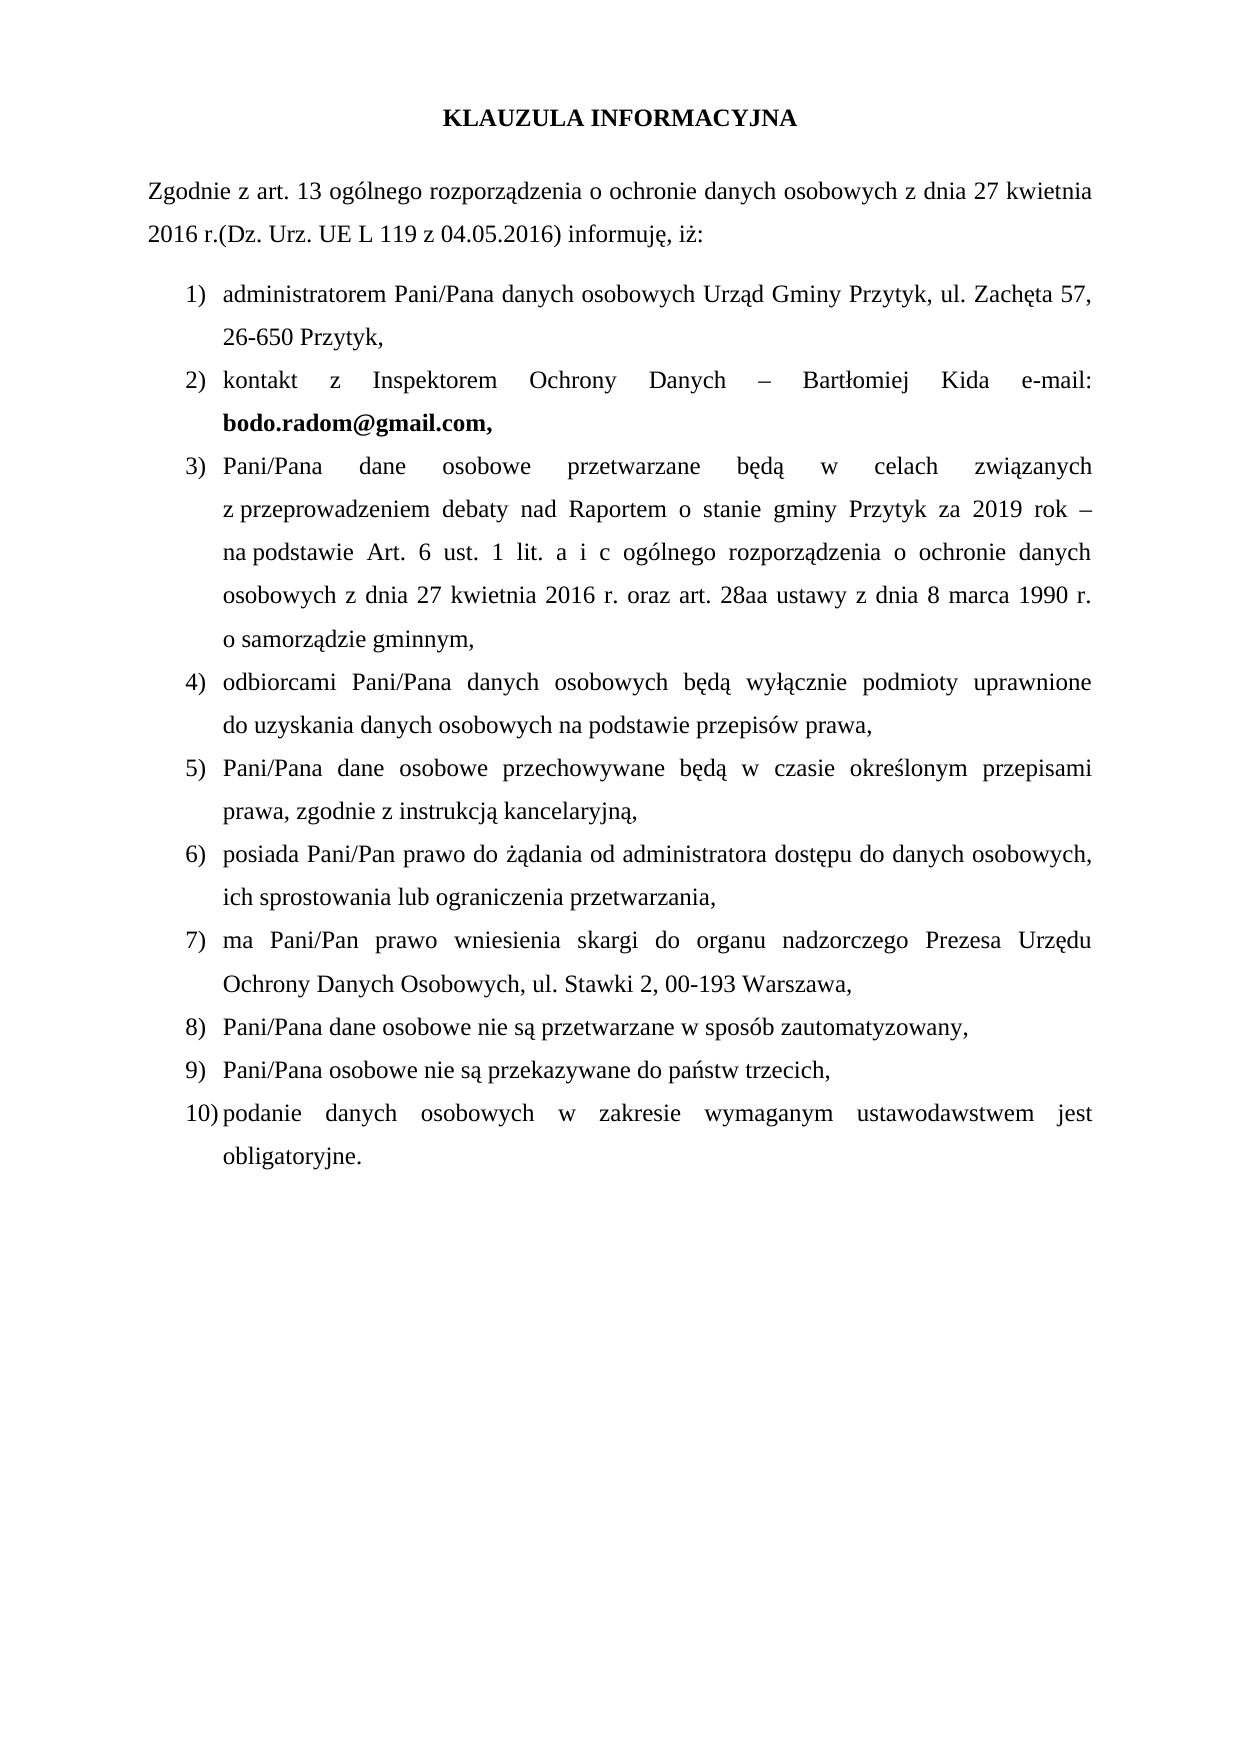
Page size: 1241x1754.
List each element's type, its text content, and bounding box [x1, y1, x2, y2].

list administratorem Pani/Pana danych osobowych Urząd Gminy Przytyk, ul. Zachęta 57, 26-650 Przytyk, [185, 279, 1093, 351]
list kontakt z Inspektorem Ochrony Danych – Bartłomiej Kida e-mail: bodo.radom@gmail.com, [185, 365, 1093, 437]
text Zgodnie z art. 13 ogólnego rozporządzenia o ochronie danych osobowych z dnia 27 kwietnia 2016 r.(Dz. Urz. UE L 119 z 04.05.2016) informuję, iż: [148, 176, 1093, 248]
list Pani/Pana dane osobowe przetwarzane będą w celach związanych z przeprowadzeniem debaty nad Raportem o stanie gminy Przytyk za 2019 rok – na podstawie Art. 6 ust. 1 lit. a i c ogólnego rozporządzenia o ochronie danych osobowych z dnia 27 kwietnia 2016 r. oraz art. 28aa ustawy z dnia 8 marca 1990 r. o samorządzie gminnym, [185, 451, 1093, 652]
list Pani/Pana dane osobowe przechowywane będą w czasie określonym przepisami prawa, zgodnie z instrukcją kancelaryjną, [185, 753, 1093, 825]
list Pani/Pana dane osobowe nie są przetwarzane w sposób zautomatyzowany, [185, 1012, 1093, 1041]
list ma Pani/Pan prawo wniesienia skargi do organu nadzorczego Prezesa Urzędu Ochrony Danych Osobowych, ul. Stawki 2, 00-193 Warszawa, [185, 926, 1093, 997]
list posiada Pani/Pan prawo do żądania od administratora dostępu do danych osobowych, ich sprostowania lub ograniczenia przetwarzania, [185, 839, 1093, 911]
list podanie danych osobowych w zakresie wymaganym ustawodawstwem jest obligatoryjne. [185, 1098, 1093, 1170]
text KLAUZULA INFORMACYJNA [148, 103, 1093, 132]
list odbiorcami Pani/Pana danych osobowych będą wyłącznie podmioty uprawnione do uzyskania danych osobowych na podstawie przepisów prawa, [185, 667, 1093, 739]
list Pani/Pana osobowe nie są przekazywane do państw trzecich, [185, 1055, 1093, 1084]
